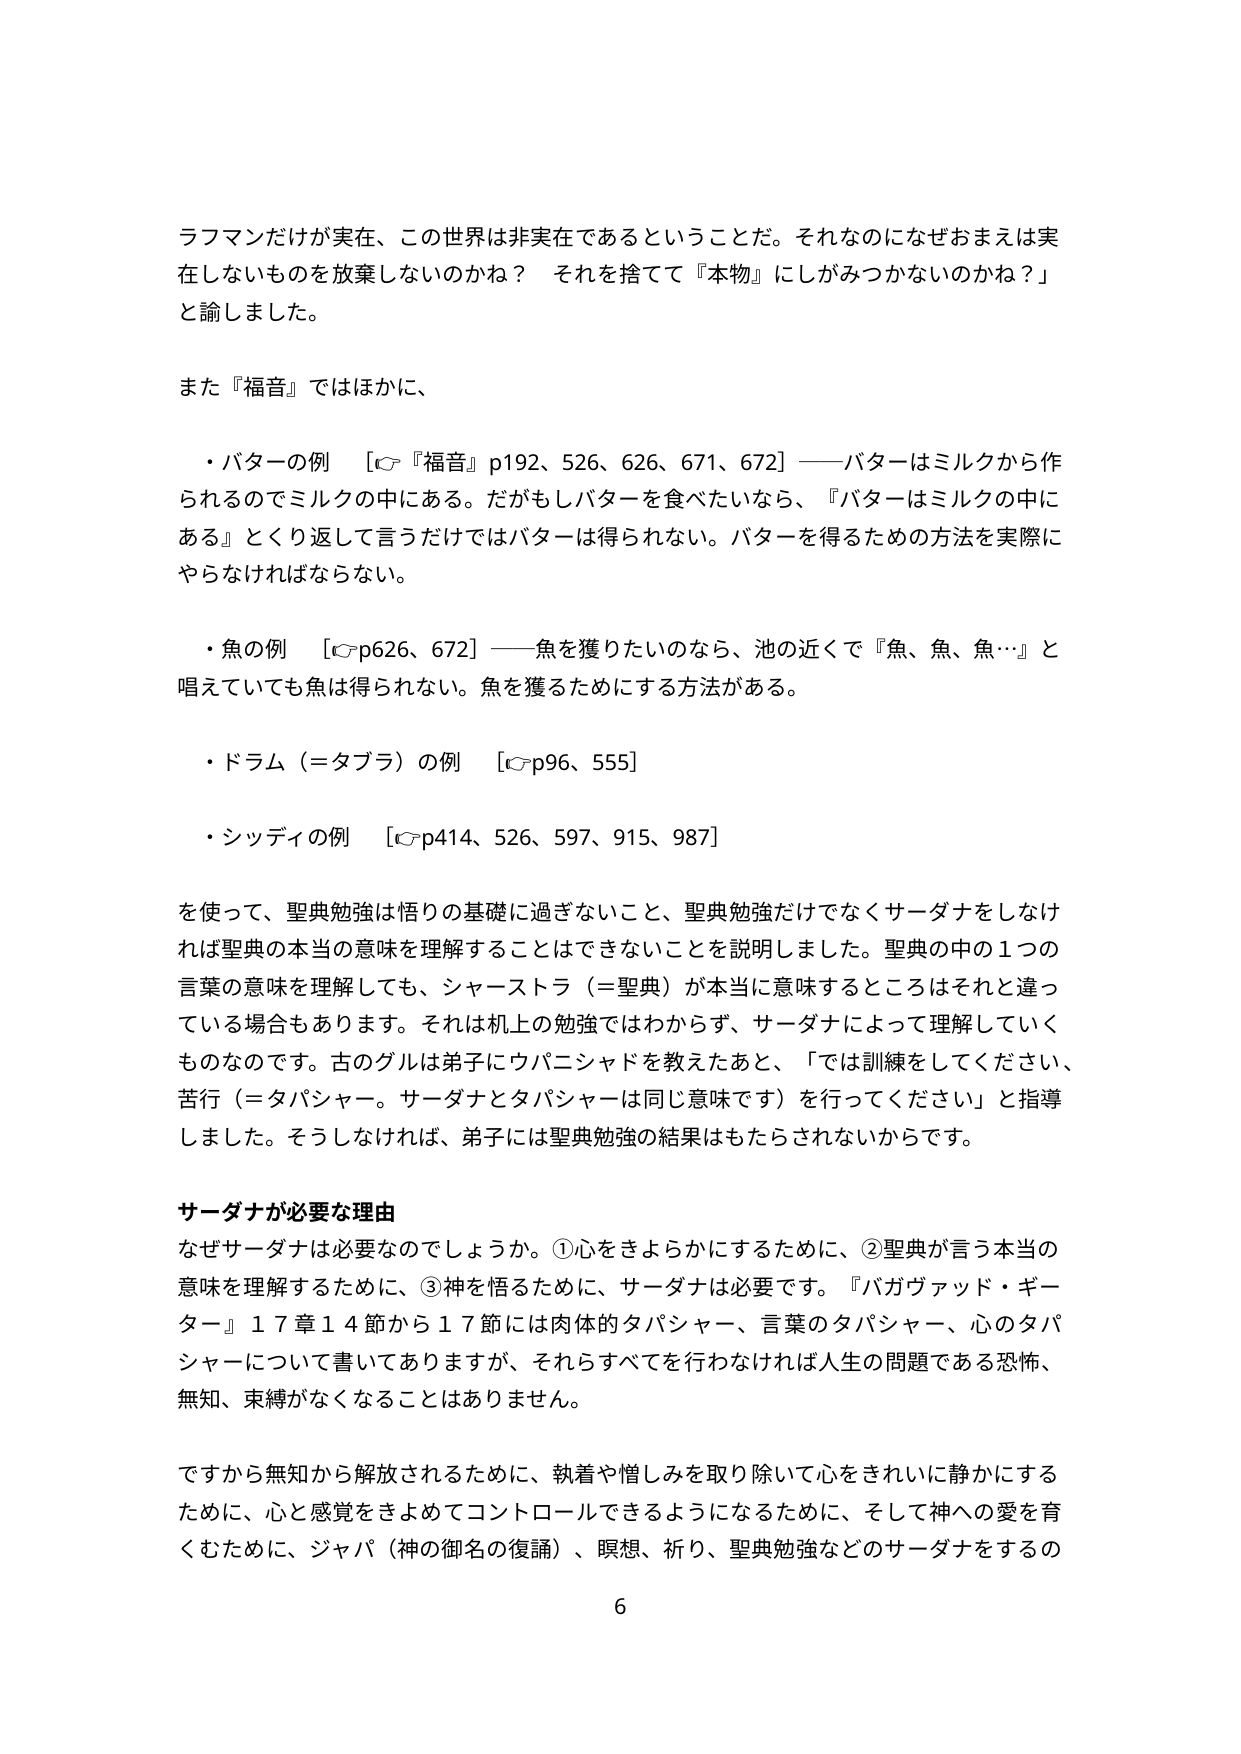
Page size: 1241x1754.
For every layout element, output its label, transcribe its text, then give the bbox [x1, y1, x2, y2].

text サーダナが必要な理由 [177, 1192, 1063, 1229]
text ・シッディの例 ［👉p414、526、597、915、987］ [177, 817, 1063, 854]
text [177, 217, 1063, 329]
text ・バターの例 ［👉『福音』p192、526、626、671、672］──バターはミルクから作られるのでミルクの中にある。だがもしバターを食べたいなら、『バターはミルクの中にある』とくり返して言うだけではバターは得られない。バターを得るための方法を実際にやらなければならない。 [177, 442, 1063, 592]
text ・魚の例 ［👉p626、672］──魚を獲りたいのなら、池の近くで『魚、魚、魚…』と唱えていても魚は得られない。魚を獲るためにする方法がある。 [177, 629, 1063, 704]
text ・ドラム（＝タブラ）の例 ［👉p96、555］ [177, 742, 1063, 779]
text また『福音』ではほかに、 [177, 367, 1063, 404]
text なぜサーダナは必要なのでしょうか。①心をきよらかにするために、②聖典が言う本当の意味を理解するために、③神を悟るために、サーダナは必要です。『バガヴァッド・ギーター』１７章１４節から１７節には肉体的タパシャー、言葉のタパシャー、心のタパシャーについて書いてありますが、それらすべてを行わなければ人生の問題である恐怖、無知、束縛がなくなることはありません。 [177, 1229, 1063, 1417]
text を使って、聖典勉強は悟りの基礎に過ぎないこと、聖典勉強だけでなくサーダナをしなければ聖典の本当の意味を理解することはできないことを説明しました。聖典の中の１つの言葉の意味を理解しても、シャーストラ（＝聖典）が本当に意味するところはそれと違っている場合もあります。それは机上の勉強ではわからず、サーダナによって理解していくものなのです。古のグルは弟子にウパニシャドを教えたあと、「では訓練をしてください、苦行（＝タパシャー。サーダナとタパシャーは同じ意味です）を行ってください」と指導しました。そうしなければ、弟子には聖典勉強の結果はもたらされないからです。 [177, 892, 1063, 1154]
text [177, 1454, 1063, 1567]
